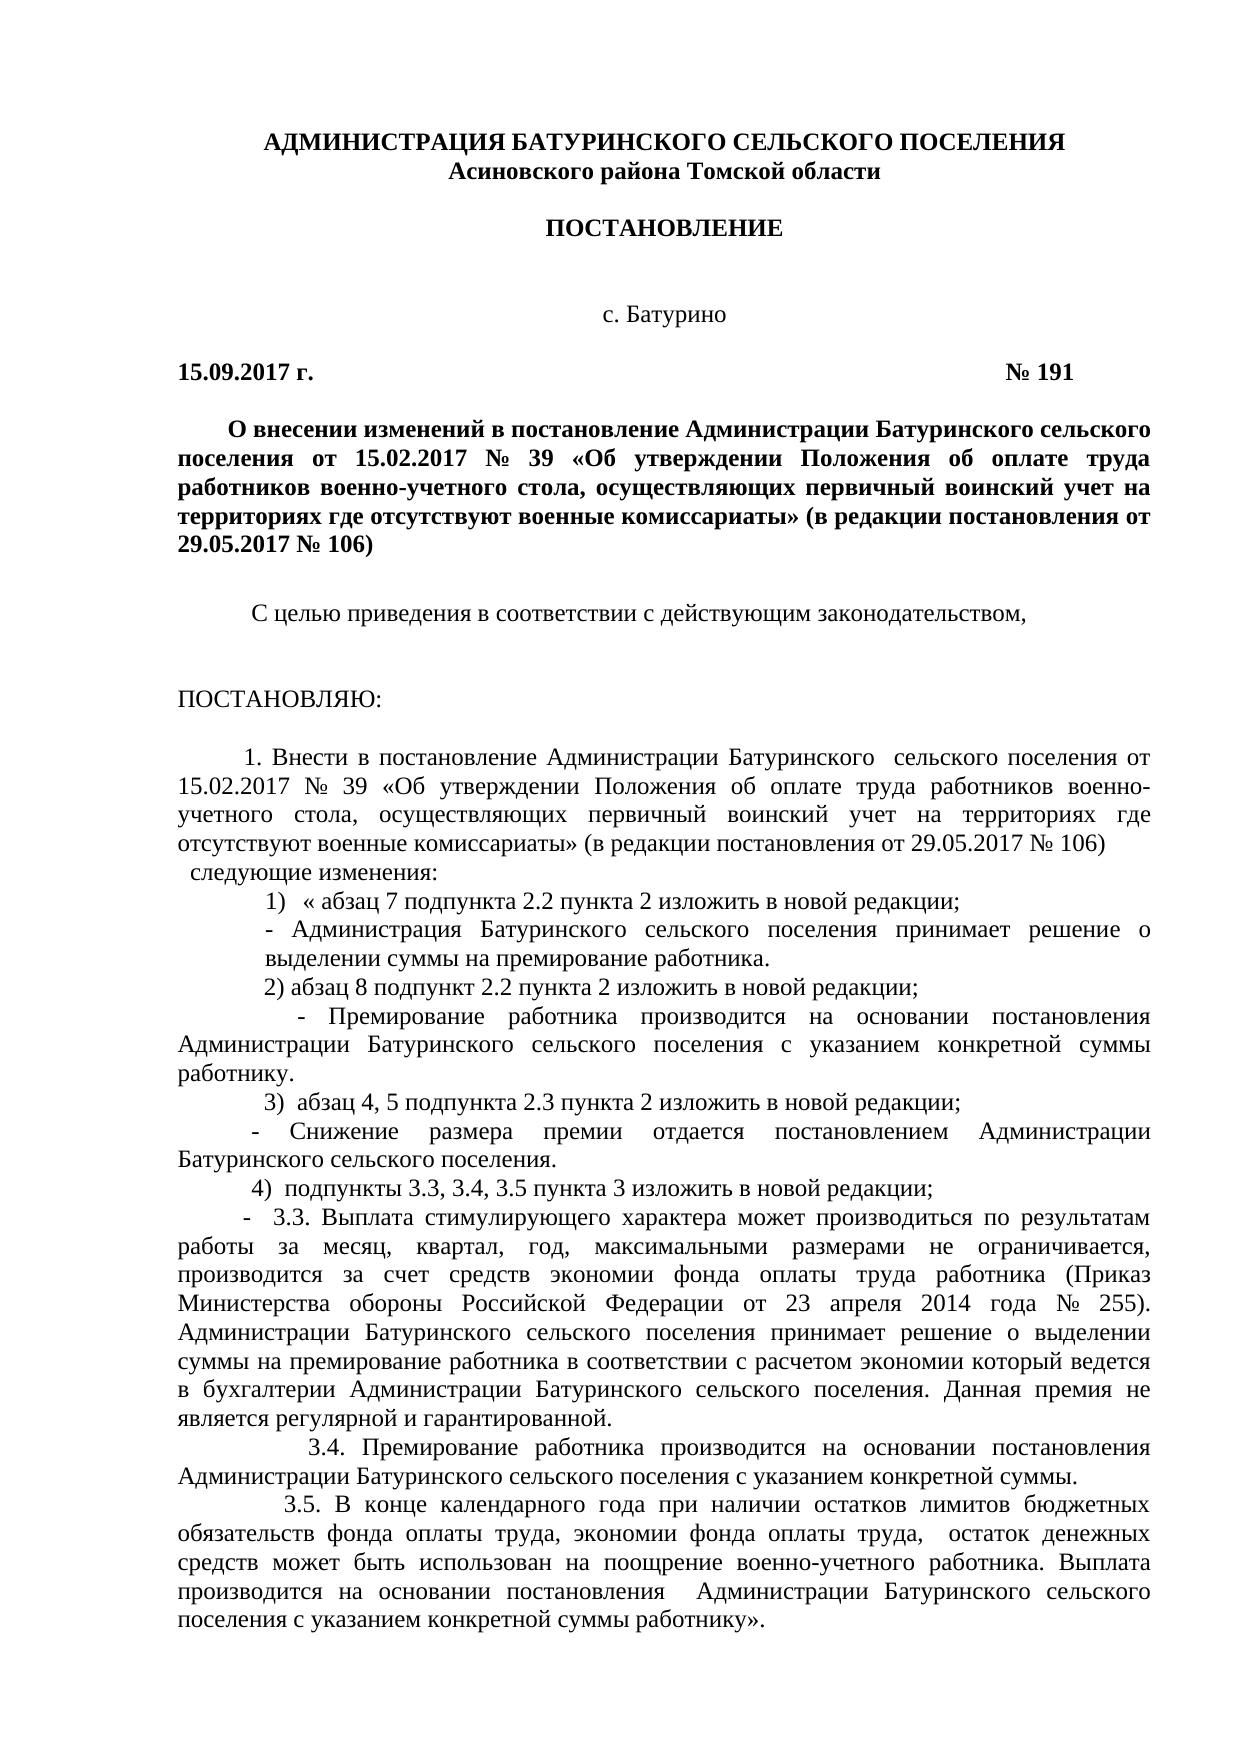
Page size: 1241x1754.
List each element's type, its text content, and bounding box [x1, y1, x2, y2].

list « абзац 7 подпункта 2.2 пункта 2 изложить в новой редакции; [265, 886, 1152, 914]
text 3) абзац 4, 5 подпункта 2.3 пункта 2 изложить в новой редакции; [177, 1087, 1152, 1116]
text - Премирование работника производится на основании постановления Администрации Батуринского сельского поселения с указанием конкретной суммы работнику. [177, 1001, 1152, 1087]
text С целью приведения в соответствии с действующим законодательством, [177, 598, 1152, 627]
text 4) подпункты 3.3, 3.4, 3.5 пункта 3 изложить в новой редакции; [177, 1173, 1152, 1202]
text следующие изменения: [177, 857, 1152, 886]
text с. Батурино [177, 299, 1152, 328]
text ПОСТАНОВЛЯЮ: [177, 684, 1152, 713]
text АДМИНИСТРАЦИЯ БАТУРИНСКОГО СЕЛЬСКОГО ПОСЕЛЕНИЯ [177, 127, 1152, 156]
text О внесении изменений в постановление Администрации Батуринского сельского поселения от 15.02.2017 № 39 «Об утверждении Положения об оплате труда работников военно-учетного стола, осуществляющих первичный воинский учет на территориях где отсутствуют военные комиссариаты» (в редакции постановления от 29.05.2017 № 106) [177, 414, 1152, 558]
text 2) абзац 8 подпункт 2.2 пункта 2 изложить в новой редакции; [177, 972, 1152, 1001]
text ПОСТАНОВЛЕНИЕ [177, 213, 1152, 242]
text - Администрация Батуринского сельского поселения принимает решение о выделении суммы на премирование работника. [265, 914, 1152, 972]
text Асиновского района Томской области [177, 156, 1152, 184]
text 3.5. В конце календарного года при наличии остатков лимитов бюджетных обязательств фонда оплаты труда, экономии фонда оплаты труда, остаток денежных средств может быть использован на поощрение военно-учетного работника. Выплата производится на основании постановления Администрации Батуринского сельского поселения с указанием конкретной суммы работнику». [177, 1489, 1152, 1633]
text - 3.3. Выплата стимулирующего характера может производиться по результатам работы за месяц, квартал, год, максимальными размерами не ограничивается, производится за счет средств экономии фонда оплаты труда работника (Приказ Министерства обороны Российской Федерации от 23 апреля 2014 года № 255). Администрации Батуринского сельского поселения принимает решение о выделении суммы на премирование работника в соответствии с расчетом экономии который ведется в бухгалтерии Администрации Батуринского сельского поселения. Данная премия не является регулярной и гарантированной. [177, 1202, 1152, 1432]
text 15.09.2017 г. № 191 [177, 357, 1152, 386]
text - Снижение размера премии отдается постановлением Администрации Батуринского сельского поселения. [177, 1116, 1152, 1173]
text 3.4. Премирование работника производится на основании постановления Администрации Батуринского сельского поселения с указанием конкретной суммы. [177, 1432, 1152, 1489]
text 1. Внести в постановление Администрации Батуринского сельского поселения от 15.02.2017 № 39 «Об утверждении Положения об оплате труда работников военно-учетного стола, осуществляющих первичный воинский учет на территориях где отсутствуют военные комиссариаты» (в редакции постановления от 29.05.2017 № 106) [177, 742, 1152, 857]
